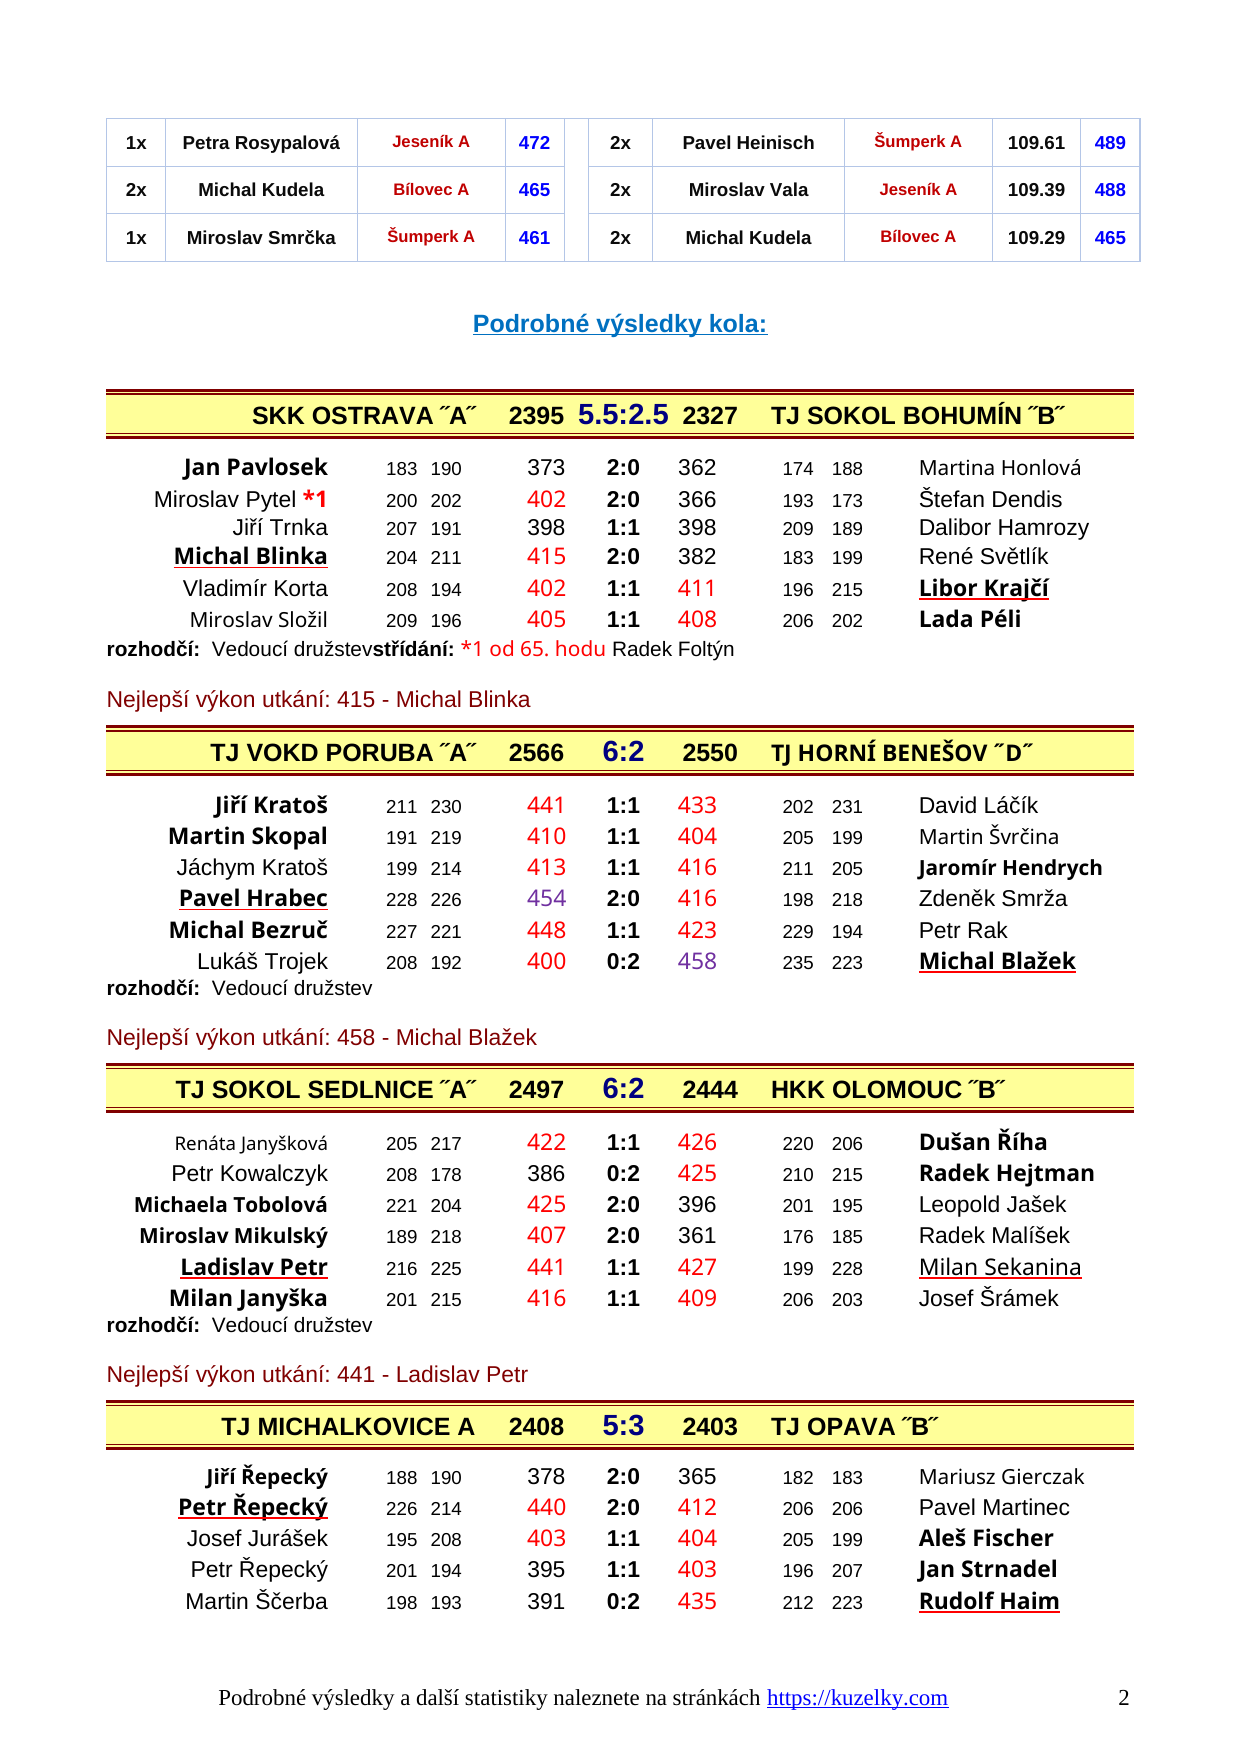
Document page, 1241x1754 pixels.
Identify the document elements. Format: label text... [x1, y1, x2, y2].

table_cell Miroslav Vala [653, 167, 844, 213]
table_cell Michal Kudela [166, 167, 357, 213]
table_cell 109.29 [993, 214, 1080, 261]
text Martin Ščerba 198 193 391 0:2 435 212 223 Rudolf Haim [106, 1585, 1134, 1616]
text rozhodčí: Vedoucí družstevstřídání: *1 od 65. hodu Radek Foltýn [106, 634, 1134, 662]
table_cell Miroslav Smrčka [166, 214, 357, 261]
table_cell 1x [107, 214, 165, 261]
table_cell 465 [1081, 214, 1139, 261]
table_cell 465 [506, 167, 564, 213]
table_cell 461 [506, 214, 564, 261]
table_cell Petra Rosypalová [166, 119, 357, 166]
table_cell 489 [1081, 119, 1139, 166]
text Jiří Kratoš 211 230 441 1:1 433 202 231 David Láčík [106, 788, 1134, 820]
table_cell Šumperk A [358, 214, 505, 261]
text Miroslav Mikulský 189 218 407 2:0 361 176 185 Radek Malíšek [106, 1219, 1134, 1251]
text TJ VOKD Poruba ˝A˝ 2566 6:2 2550 TJ Horní Benešov ˝D˝ [106, 732, 1134, 770]
text Jáchym Kratoš 199 214 413 1:1 416 211 205 Jaromír Hendrych [106, 851, 1134, 882]
text Petr Řepecký 201 194 395 1:1 403 196 207 Jan Strnadel [106, 1553, 1134, 1585]
text Podrobné výsledky kola: [94, 308, 1145, 337]
text Nejlepší výkon utkání: 458 - Michal Blažek [106, 1024, 1134, 1050]
table_cell 2x [107, 167, 165, 213]
text Lukáš Trojek 208 192 400 0:2 458 235 223 Michal Blažek [106, 945, 1134, 976]
text Michal Blinka 204 211 415 2:0 382 183 199 René Světlík [106, 540, 1134, 571]
text Jan Pavlosek 183 190 373 2:0 362 174 188 Martina Honlová [106, 451, 1134, 483]
table_cell 2x [589, 167, 652, 213]
text Vladimír Korta 208 194 402 1:1 411 196 215 Libor Krajčí [106, 571, 1134, 603]
table_cell 488 [1081, 167, 1139, 213]
text Ladislav Petr 216 225 441 1:1 427 199 228 Milan Sekanina [106, 1251, 1134, 1282]
table_cell Bílovec A [845, 214, 992, 261]
table_cell 109.39 [993, 167, 1080, 213]
text Miroslav Složil 209 196 405 1:1 408 206 202 Lada Péli [106, 603, 1134, 634]
table_cell 1x [107, 119, 165, 166]
table_cell Michal Kudela [653, 214, 844, 261]
text Josef Jurášek 195 208 403 1:1 404 205 199 Aleš Fischer [106, 1522, 1134, 1553]
text Michaela Tobolová 221 204 425 2:0 396 201 195 Leopold Jašek [106, 1188, 1134, 1219]
text Miroslav Pytel *1 200 202 402 2:0 366 193 173 Štefan Dendis [106, 483, 1134, 514]
table_cell Jeseník A [845, 167, 992, 213]
table_cell Jeseník A [358, 119, 505, 166]
text rozhodčí: Vedoucí družstev [106, 1313, 1134, 1337]
text Jiří Trnka 207 191 398 1:1 398 209 189 Dalibor Hamrozy [106, 514, 1134, 540]
text Martin Skopal 191 219 410 1:1 404 205 199 Martin Švrčina [106, 820, 1134, 851]
text rozhodčí: Vedoucí družstev [106, 976, 1134, 1000]
table_cell Šumperk A [845, 119, 992, 166]
text TJ Sokol Sedlnice ˝A˝ 2497 6:2 2444 HKK Olomouc ˝B˝ [106, 1069, 1134, 1107]
table_cell Pavel Heinisch [653, 119, 844, 166]
table_cell 2x [589, 214, 652, 261]
table_cell 2x [589, 119, 652, 166]
text Jiří Řepecký 188 190 378 2:0 365 182 183 Mariusz Gierczak [106, 1462, 1134, 1491]
table_cell 109.61 [993, 119, 1080, 166]
text Milan Janyška 201 215 416 1:1 409 206 203 Josef Šrámek [106, 1282, 1134, 1313]
table_cell Bílovec A [358, 167, 505, 213]
text Nejlepší výkon utkání: 441 - Ladislav Petr [106, 1361, 1134, 1387]
text Pavel Hrabec 228 226 454 2:0 416 198 218 Zdeněk Smrža [106, 882, 1134, 913]
text Renáta Janyšková 205 217 422 1:1 426 220 206 Dušan Říha [106, 1126, 1134, 1157]
text Michal Bezruč 227 221 448 1:1 423 229 194 Petr Rak [106, 913, 1134, 945]
text SKK Ostrava ˝A˝ 2395 5.5:2.5 2327 TJ Sokol Bohumín ˝B˝ [106, 395, 1134, 433]
text Petr Řepecký 226 214 440 2:0 412 206 206 Pavel Martinec [106, 1491, 1134, 1522]
text TJ Michalkovice A 2408 5:3 2403 TJ Opava ˝B˝ [106, 1406, 1134, 1444]
text Petr Kowalczyk 208 178 386 0:2 425 210 215 Radek Hejtman [106, 1157, 1134, 1188]
text Nejlepší výkon utkání: 415 - Michal Blinka [106, 686, 1134, 713]
table_cell 472 [506, 119, 564, 166]
